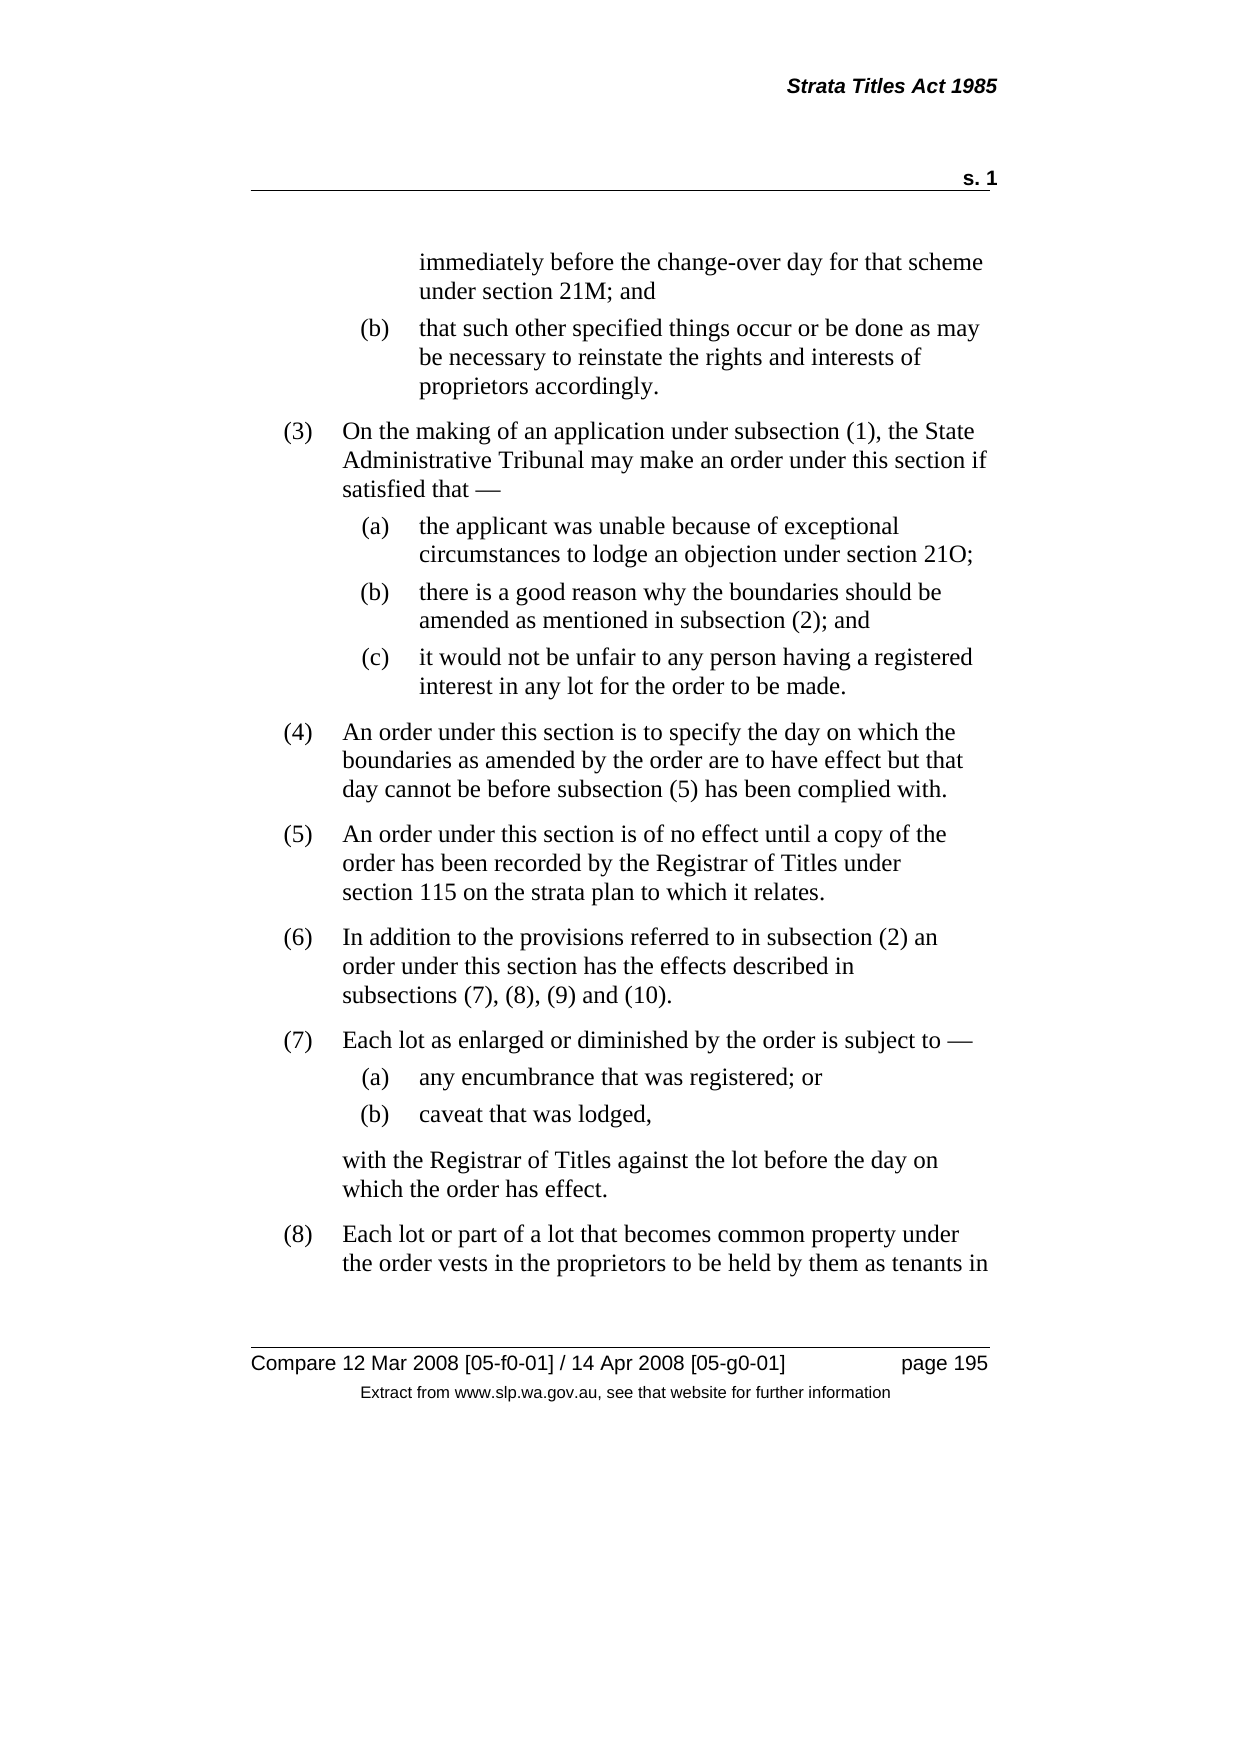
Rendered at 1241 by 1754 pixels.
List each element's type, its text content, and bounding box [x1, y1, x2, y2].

text (b) that such other specified things occur or be done as may be necessary to reinstate the rights and interests of proprietors accordingly. [251, 313, 990, 399]
text (6) In addition to the provisions referred to in subsection (2) an order under this section has the effects described in subsections (7), (8), (9) and (10). [251, 922, 990, 1009]
text (a) the applicant was unable because of exceptional circumstances to lodge an objection under section 21O; [251, 511, 990, 568]
text (b) caveat that was lodged, [251, 1099, 990, 1128]
text (7) Each lot as enlarged or diminished by the order is subject to — [251, 1025, 990, 1054]
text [251, 247, 990, 305]
text (3) On the making of an application under subsection (1), the State Administrative Tribunal may make an order under this section if satisfied that — [251, 416, 990, 502]
text (a) any encumbrance that was registered; or [251, 1062, 990, 1091]
text (b) there is a good reason why the boundaries should be amended as mentioned in subsection (2); and [251, 577, 990, 634]
text (4) An order under this section is to specify the day on which the boundaries as amended by the order are to have effect but that day cannot be before subsection (5) has been complied with. [251, 717, 990, 803]
text with the Registrar of Titles against the lot before the day on which the order has effect. [251, 1145, 990, 1202]
text (5) An order under this section is of no effect until a copy of the order has been recorded by the Registrar of Titles under section 115 on the strata plan to which it relates. [251, 819, 990, 906]
text (c) it would not be unfair to any person having a registered interest in any lot for the order to be made. [251, 642, 990, 700]
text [251, 1219, 990, 1277]
